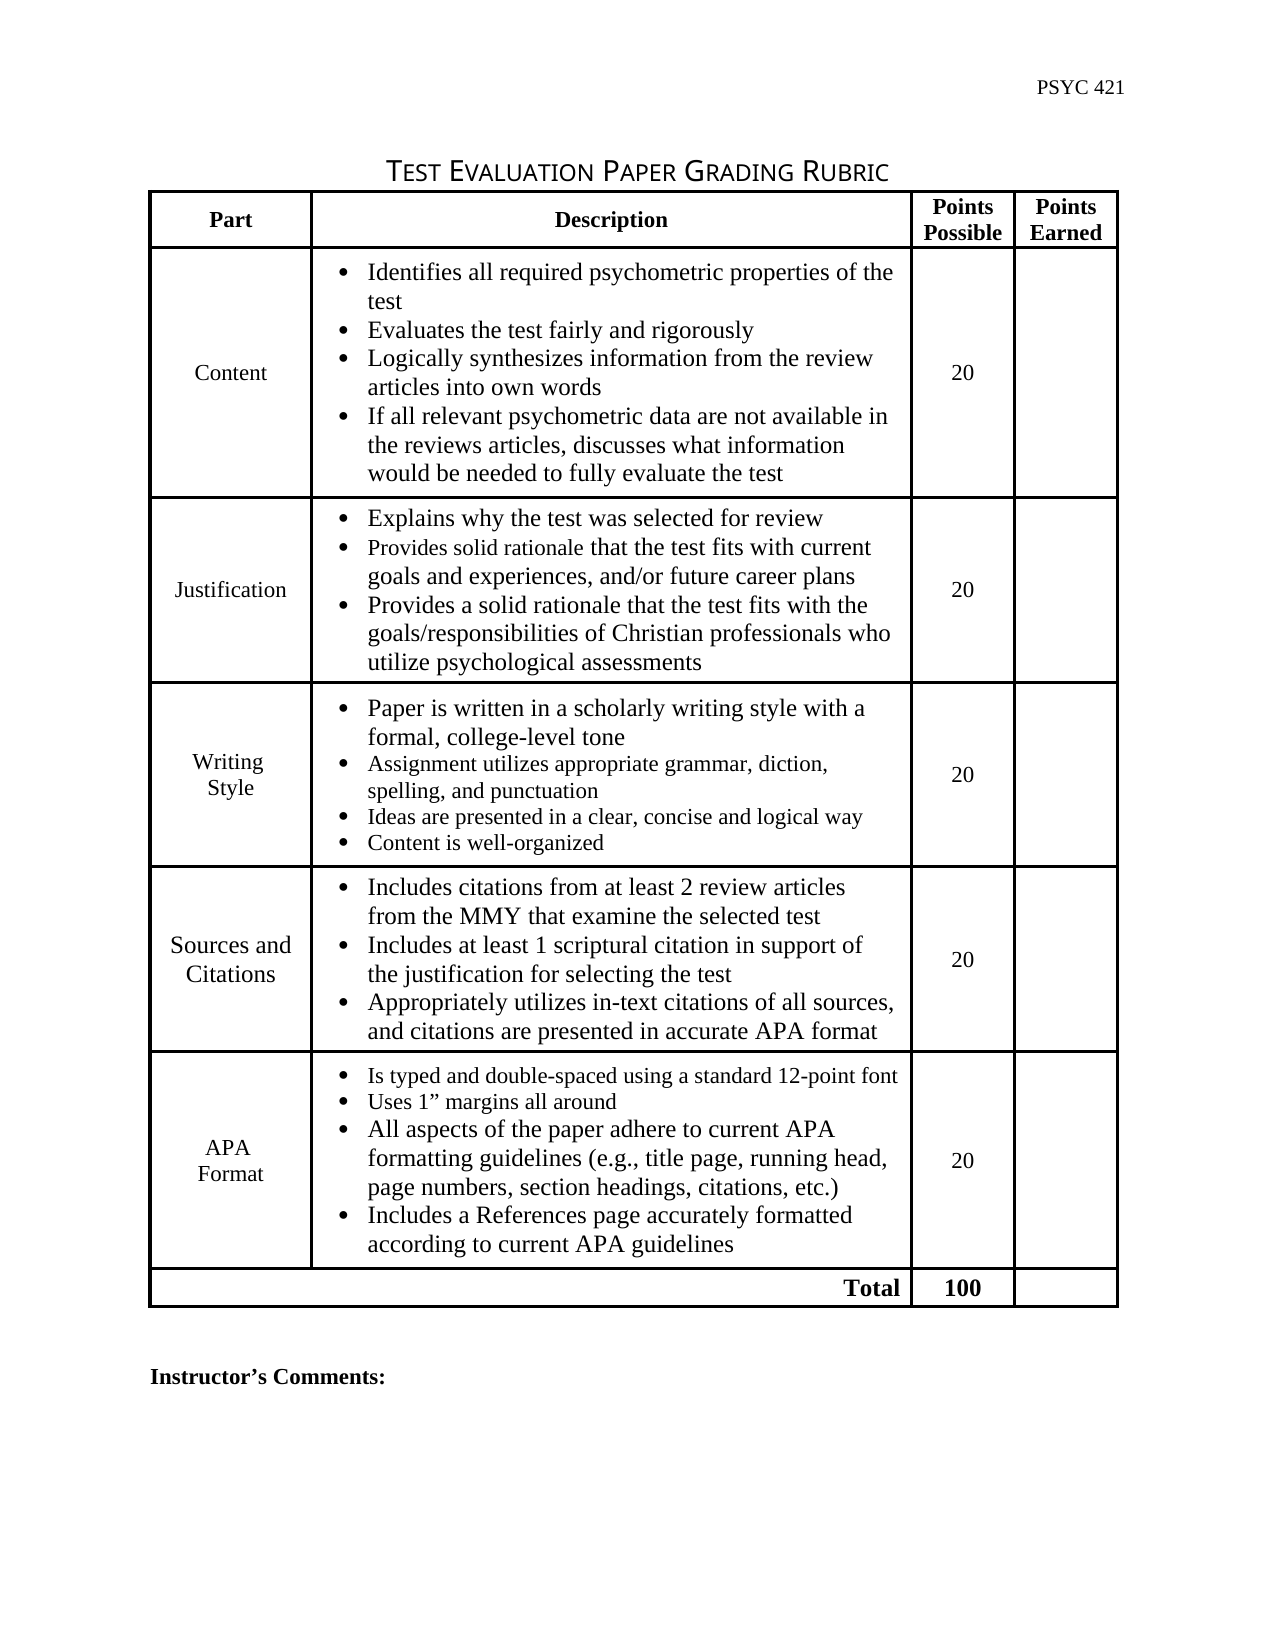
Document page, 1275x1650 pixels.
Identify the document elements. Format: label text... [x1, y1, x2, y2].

text Instructor’s Comments: [150, 1336, 1125, 1389]
table_cell Includes citations from at least 2 review articles from the MMY that examine the selected test Includes at least 1 scriptural citation in support of the justification for selecting the test Appropriately utilizes in-text citations of all sources, and citations are presented in accurate APA format [313, 868, 910, 1049]
table_cell 100 [913, 1270, 1013, 1304]
table_cell Identifies all required psychometric properties of the test Evaluates the test fairly and rigorously Logically synthesizes information from the review articles into own words If all relevant psychometric data are not available in the reviews articles, discusses what information would be needed to fully evaluate the test [313, 249, 910, 496]
table_cell Total [152, 1270, 910, 1304]
table_cell Justification [152, 499, 310, 681]
table_cell Writing Style [152, 684, 310, 865]
table_header Part [152, 193, 310, 246]
table_cell Content [152, 249, 310, 496]
table_cell [1016, 868, 1116, 1049]
table_cell [1016, 684, 1116, 865]
table_cell [1016, 499, 1116, 681]
table_header Points Earned [1016, 193, 1116, 246]
table_cell 20 [913, 249, 1013, 496]
table_header Points Possible [913, 193, 1013, 246]
table_cell [1016, 249, 1116, 496]
table_cell APA Format [152, 1053, 310, 1267]
table_cell [1016, 1270, 1116, 1304]
table_cell 20 [913, 684, 1013, 865]
table_cell 20 [913, 1053, 1013, 1267]
table_cell Explains why the test was selected for review Provides solid rationale that the test fits with current goals and experiences, and/or future career plans Provides a solid rationale that the test fits with the goals/responsibilities of Christian professionals who utilize psychological assessments [313, 499, 910, 681]
table_cell Sources and Citations [152, 868, 310, 1049]
text Test Evaluation Paper Grading Rubric [150, 150, 1125, 190]
table_cell [1016, 1053, 1116, 1267]
table_cell Paper is written in a scholarly writing style with a formal, college-level tone Assignment utilizes appropriate grammar, diction, spelling, and punctuation Ideas are presented in a clear, concise and logical way Content is well-organized [313, 684, 910, 865]
table_cell Is typed and double-spaced using a standard 12-point font Uses 1” margins all around All aspects of the paper adhere to current APA formatting guidelines (e.g., title page, running head, page numbers, section headings, citations, etc.) Includes a References page accurately formatted according to current APA guidelines [313, 1053, 910, 1267]
table_cell 20 [913, 868, 1013, 1049]
table_cell 20 [913, 499, 1013, 681]
table_header Description [313, 193, 910, 246]
